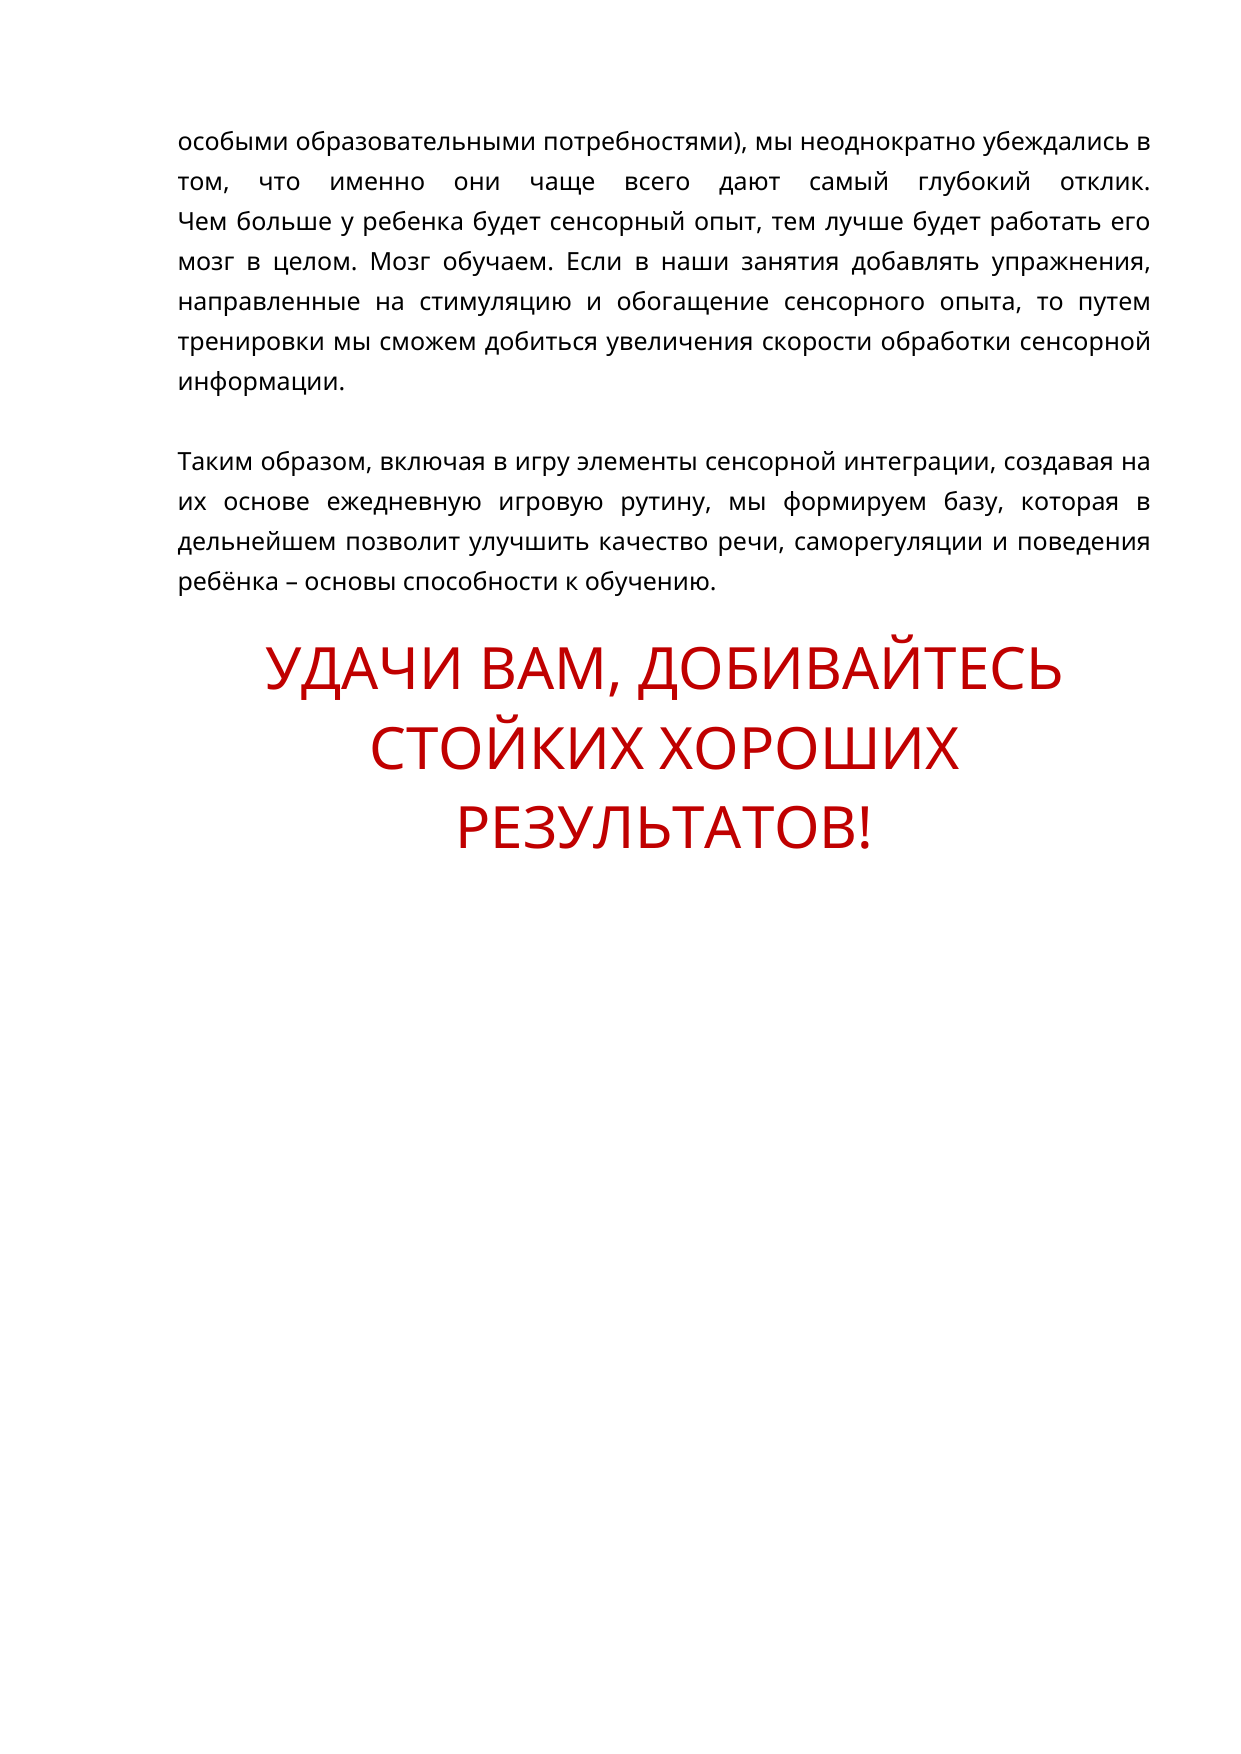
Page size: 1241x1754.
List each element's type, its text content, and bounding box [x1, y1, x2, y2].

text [177, 118, 1152, 598]
text УДАЧИ ВАМ, ДОБИВАЙТЕСЬ СТОЙКИХ ХОРОШИХ РЕЗУЛЬТАТОВ! [177, 627, 1152, 866]
